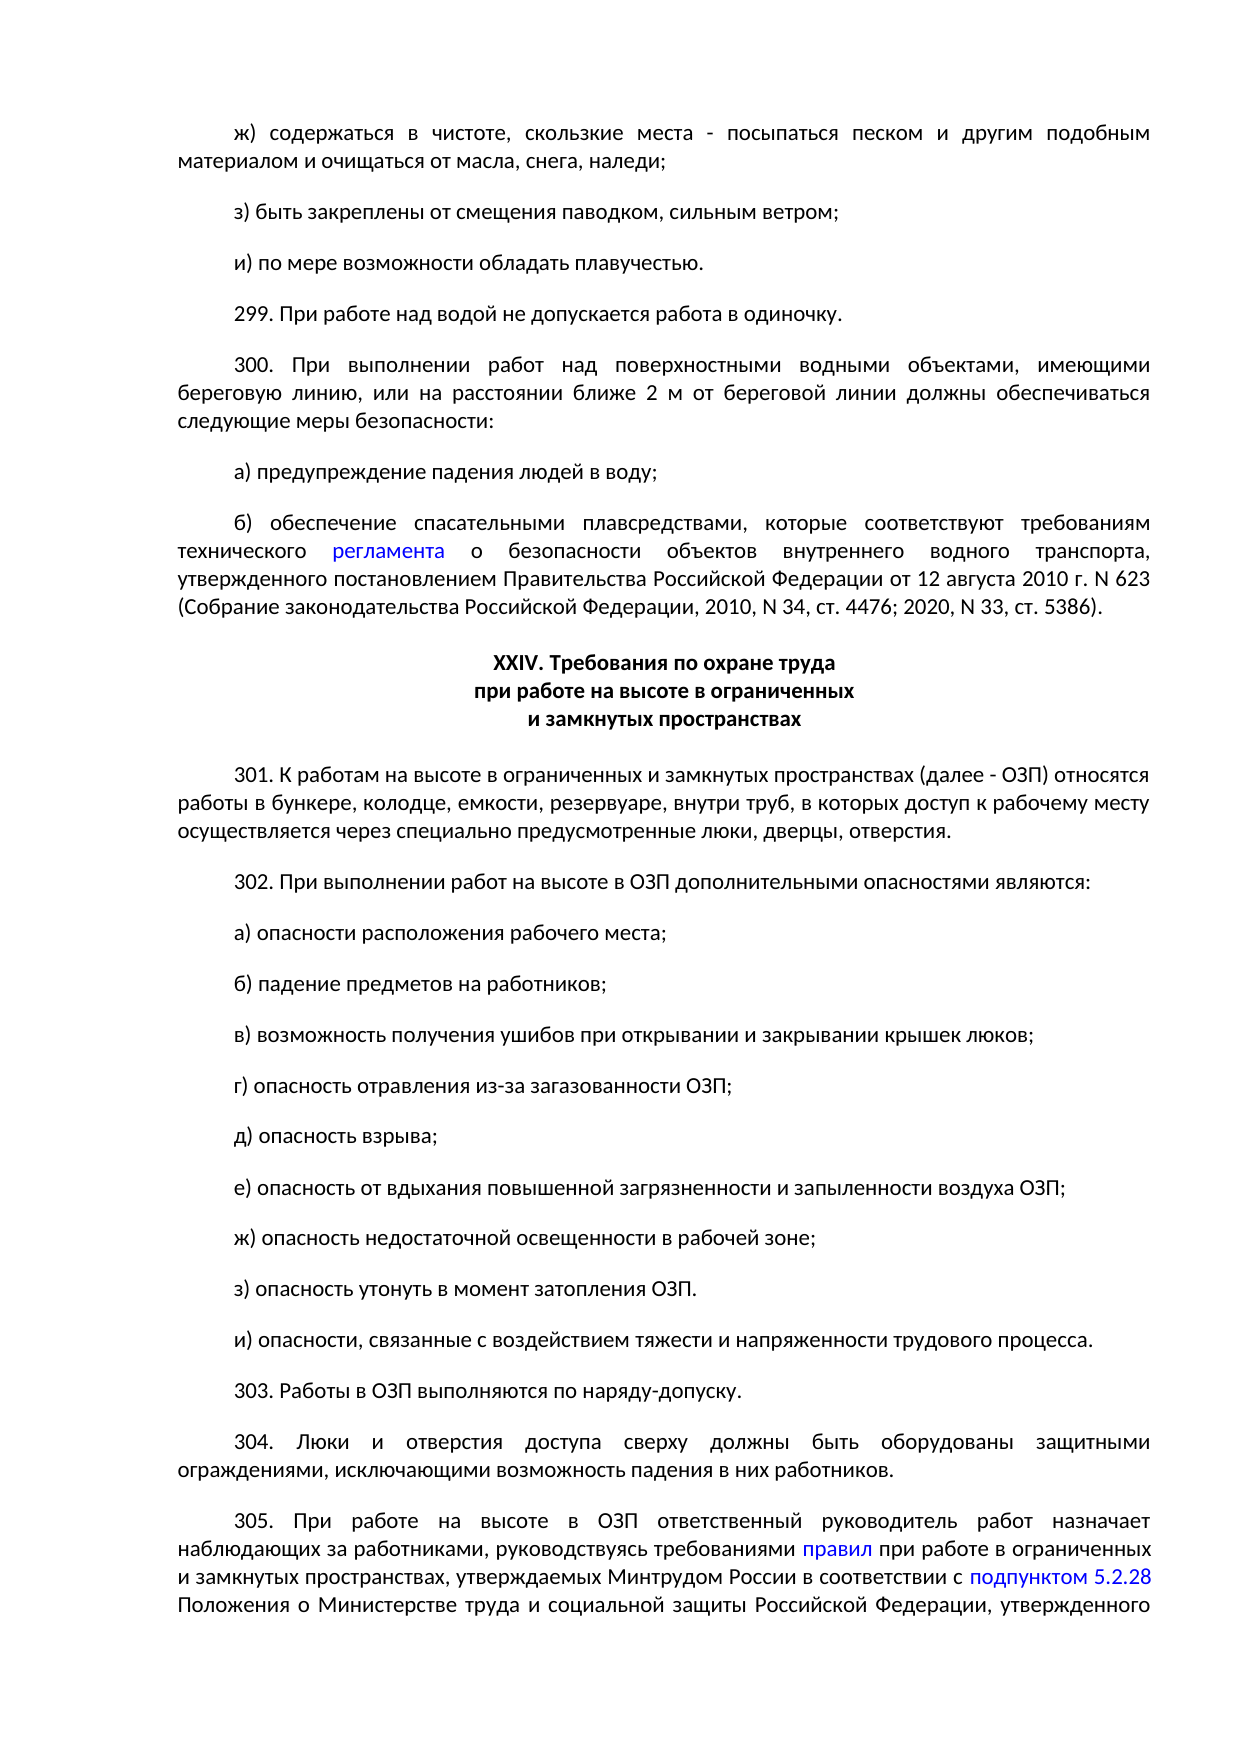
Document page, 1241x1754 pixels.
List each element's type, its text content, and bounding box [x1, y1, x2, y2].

text б) обеспечение спасательными плавсредствами, которые соответствуют требованиям технического регламента о безопасности объектов внутреннего водного транспорта, утвержденного постановлением Правительства Российской Федерации от 12 августа 2010 г. N 623 (Собрание законодательства Российской Федерации, 2010, N 34, ст. 4476; 2020, N 33, ст. 5386). [177, 508, 1152, 620]
text 300. При выполнении работ над поверхностными водными объектами, имеющими береговую линию, или на расстоянии ближе 2 м от береговой линии должны обеспечиваться следующие меры безопасности: [177, 350, 1152, 434]
text 299. При работе над водой не допускается работа в одиночку. [177, 299, 1152, 327]
text а) опасности расположения рабочего места; [177, 918, 1152, 946]
text и) опасности, связанные с воздействием тяжести и напряженности трудового процесса. [177, 1325, 1152, 1353]
text б) падение предметов на работников; [177, 969, 1152, 997]
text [177, 1506, 1152, 1618]
title XXIV. Требования по охране труда [177, 648, 1152, 676]
text 303. Работы в ОЗП выполняются по наряду-допуску. [177, 1376, 1152, 1404]
text ж) содержаться в чистоте, скользкие места - посыпаться песком и другим подобным материалом и очищаться от масла, снега, наледи; [177, 118, 1152, 174]
text 304. Люки и отверстия доступа сверху должны быть оборудованы защитными ограждениями, исключающими возможность падения в них работников. [177, 1427, 1152, 1483]
text з) опасность утонуть в момент затопления ОЗП. [177, 1274, 1152, 1302]
text а) предупреждение падения людей в воду; [177, 457, 1152, 485]
text в) возможность получения ушибов при открывании и закрывании крышек люков; [177, 1020, 1152, 1048]
text и) по мере возможности обладать плавучестью. [177, 248, 1152, 276]
title при работе на высоте в ограниченных [177, 676, 1152, 704]
text д) опасность взрыва; [177, 1122, 1152, 1150]
text е) опасность от вдыхания повышенной загрязненности и запыленности воздуха ОЗП; [177, 1173, 1152, 1201]
text г) опасность отравления из-за загазованности ОЗП; [177, 1071, 1152, 1099]
text з) быть закреплены от смещения паводком, сильным ветром; [177, 197, 1152, 225]
text 302. При выполнении работ на высоте в ОЗП дополнительными опасностями являются: [177, 867, 1152, 895]
text 301. К работам на высоте в ограниченных и замкнутых пространствах (далее - ОЗП) относятся работы в бункере, колодце, емкости, резервуаре, внутри труб, в которых доступ к рабочему месту осуществляется через специально предусмотренные люки, дверцы, отверстия. [177, 760, 1152, 844]
title и замкнутых пространствах [177, 704, 1152, 732]
text ж) опасность недостаточной освещенности в рабочей зоне; [177, 1223, 1152, 1252]
